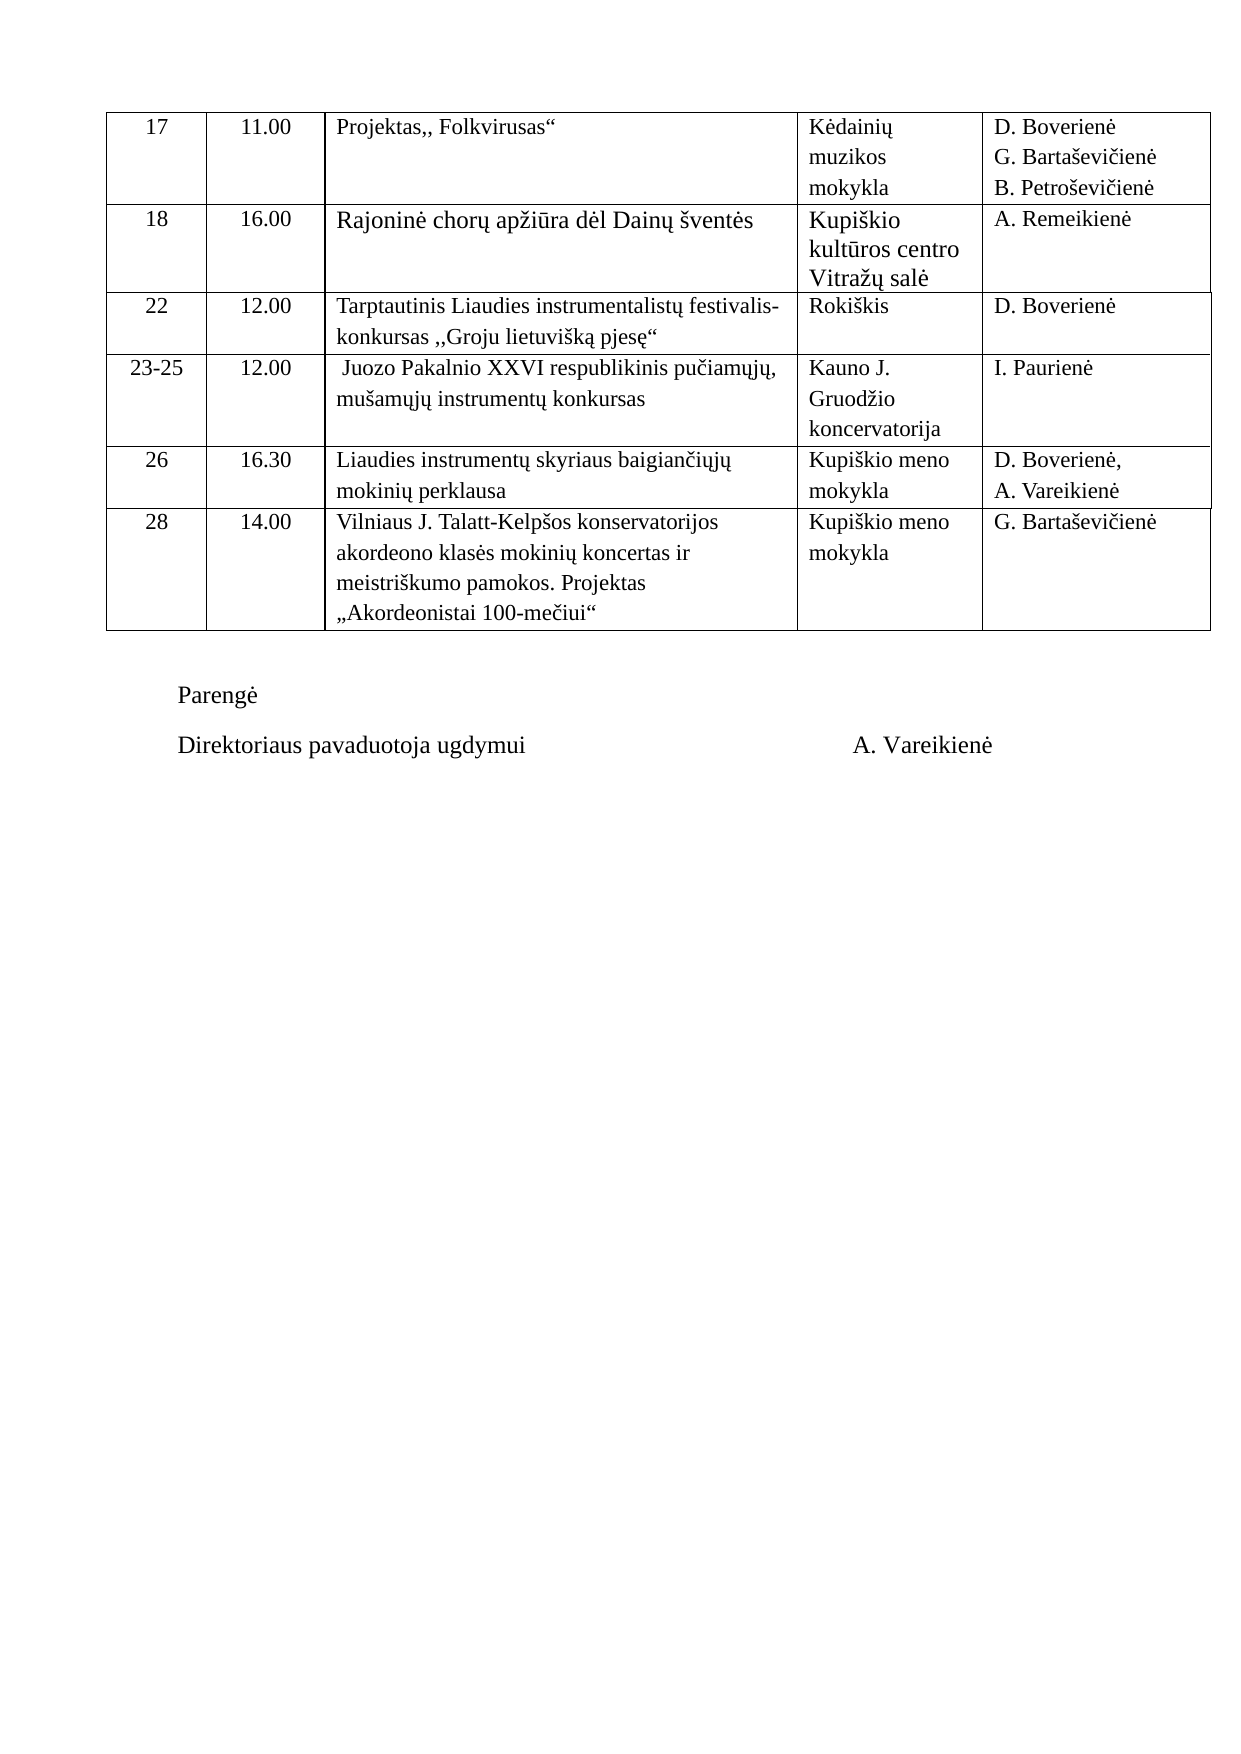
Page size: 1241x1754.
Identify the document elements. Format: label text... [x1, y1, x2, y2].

table_cell A. Remeikienė [983, 205, 1210, 292]
table_cell 17 [107, 113, 206, 204]
table_cell Tarptautinis Liaudies instrumentalistų festivalis-konkursas ,,Groju lietuvišką pjesę“ [326, 293, 797, 353]
table_cell Kupiškio meno mokykla [798, 447, 982, 507]
table_cell 26 [107, 447, 206, 507]
table_cell Kauno J. Gruodžio koncervatorija [798, 355, 982, 446]
table_cell Rokiškis [798, 293, 982, 353]
table_cell Liaudies instrumentų skyriaus baigiančiųjų mokinių perklausa [326, 447, 797, 507]
table_cell Kėdainių muzikos mokykla [798, 113, 982, 204]
table_cell 12.00 [207, 355, 324, 446]
table_cell 23-25 [107, 355, 206, 446]
table_cell Kupiškio kultūros centro Vitražų salė [798, 205, 982, 292]
table_cell Projektas,, Folkvirusas“ [326, 113, 797, 204]
table_cell I. Paurienė [983, 354, 1211, 446]
table_cell Rajoninė chorų apžiūra dėl Dainų šventės [326, 205, 797, 292]
table_cell 22 [107, 293, 206, 353]
table_cell Vilniaus J. Talatt-Kelpšos konservatorijos akordeono klasės mokinių koncertas ir meistriškumo pamokos. Projektas „Akordeonistai 100-mečiui“ [326, 509, 797, 630]
table_cell 16.00 [207, 205, 324, 292]
table_cell 12.00 [207, 293, 324, 353]
table_cell D. Boverienė, A. Vareikienė [983, 446, 1211, 507]
table_cell Kupiškio meno mokykla [798, 509, 982, 630]
text Parengė [177, 680, 1181, 709]
table_cell D. Boverienė G. Bartaševičienė B. Petroševičienė [983, 113, 1210, 204]
table_cell G. Bartaševičienė [983, 509, 1210, 630]
table_cell D. Boverienė [983, 293, 1211, 353]
table_cell 28 [107, 509, 206, 630]
text Direktoriaus pavaduotoja ugdymui A. Vareikienė [177, 730, 1181, 759]
table_cell 14.00 [207, 509, 324, 630]
table_cell 11.00 [207, 113, 324, 204]
table_cell Juozo Pakalnio XXVI respublikinis pučiamųjų, mušamųjų instrumentų konkursas [326, 355, 797, 446]
table_cell 18 [107, 205, 206, 292]
table_cell 16.30 [207, 447, 324, 507]
